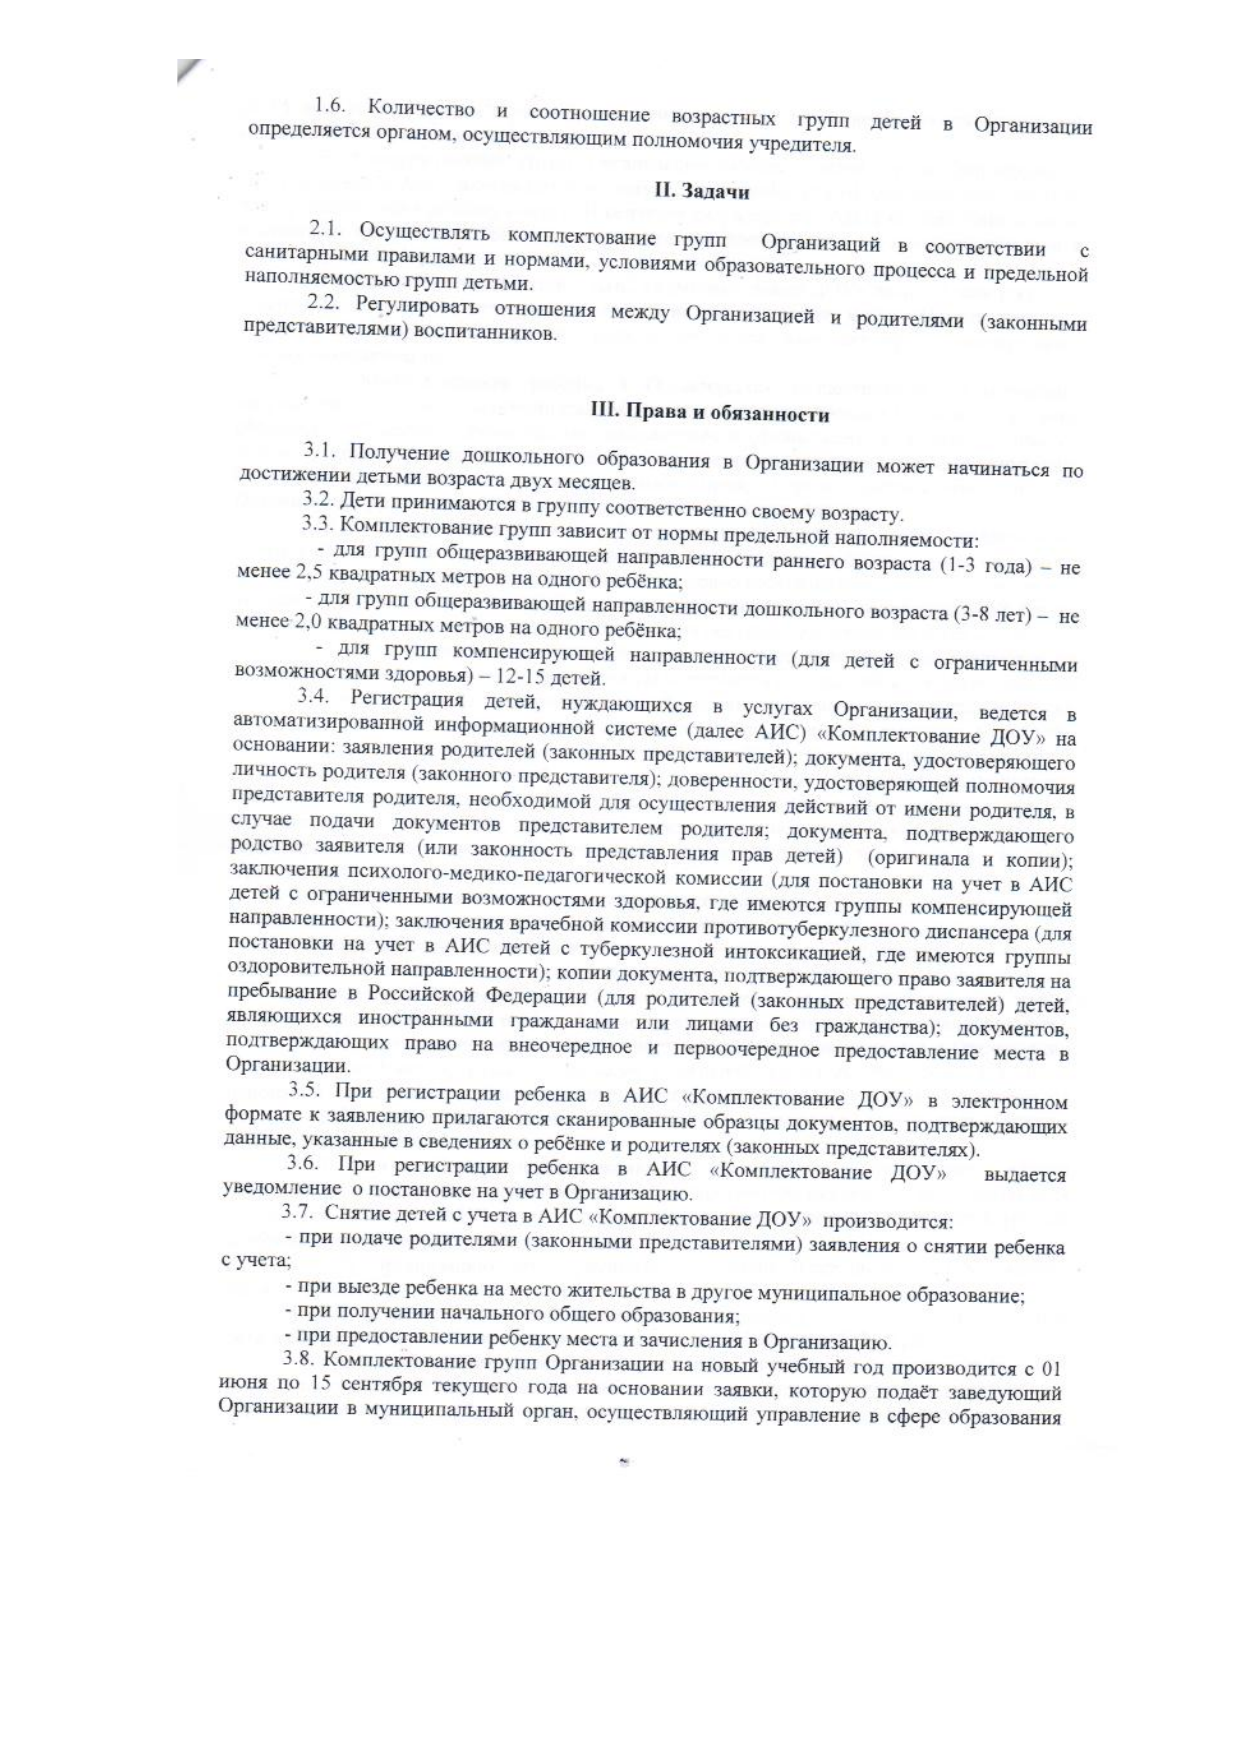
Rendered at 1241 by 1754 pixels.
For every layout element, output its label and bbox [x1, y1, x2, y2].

picture [177, 59, 1153, 1487]
